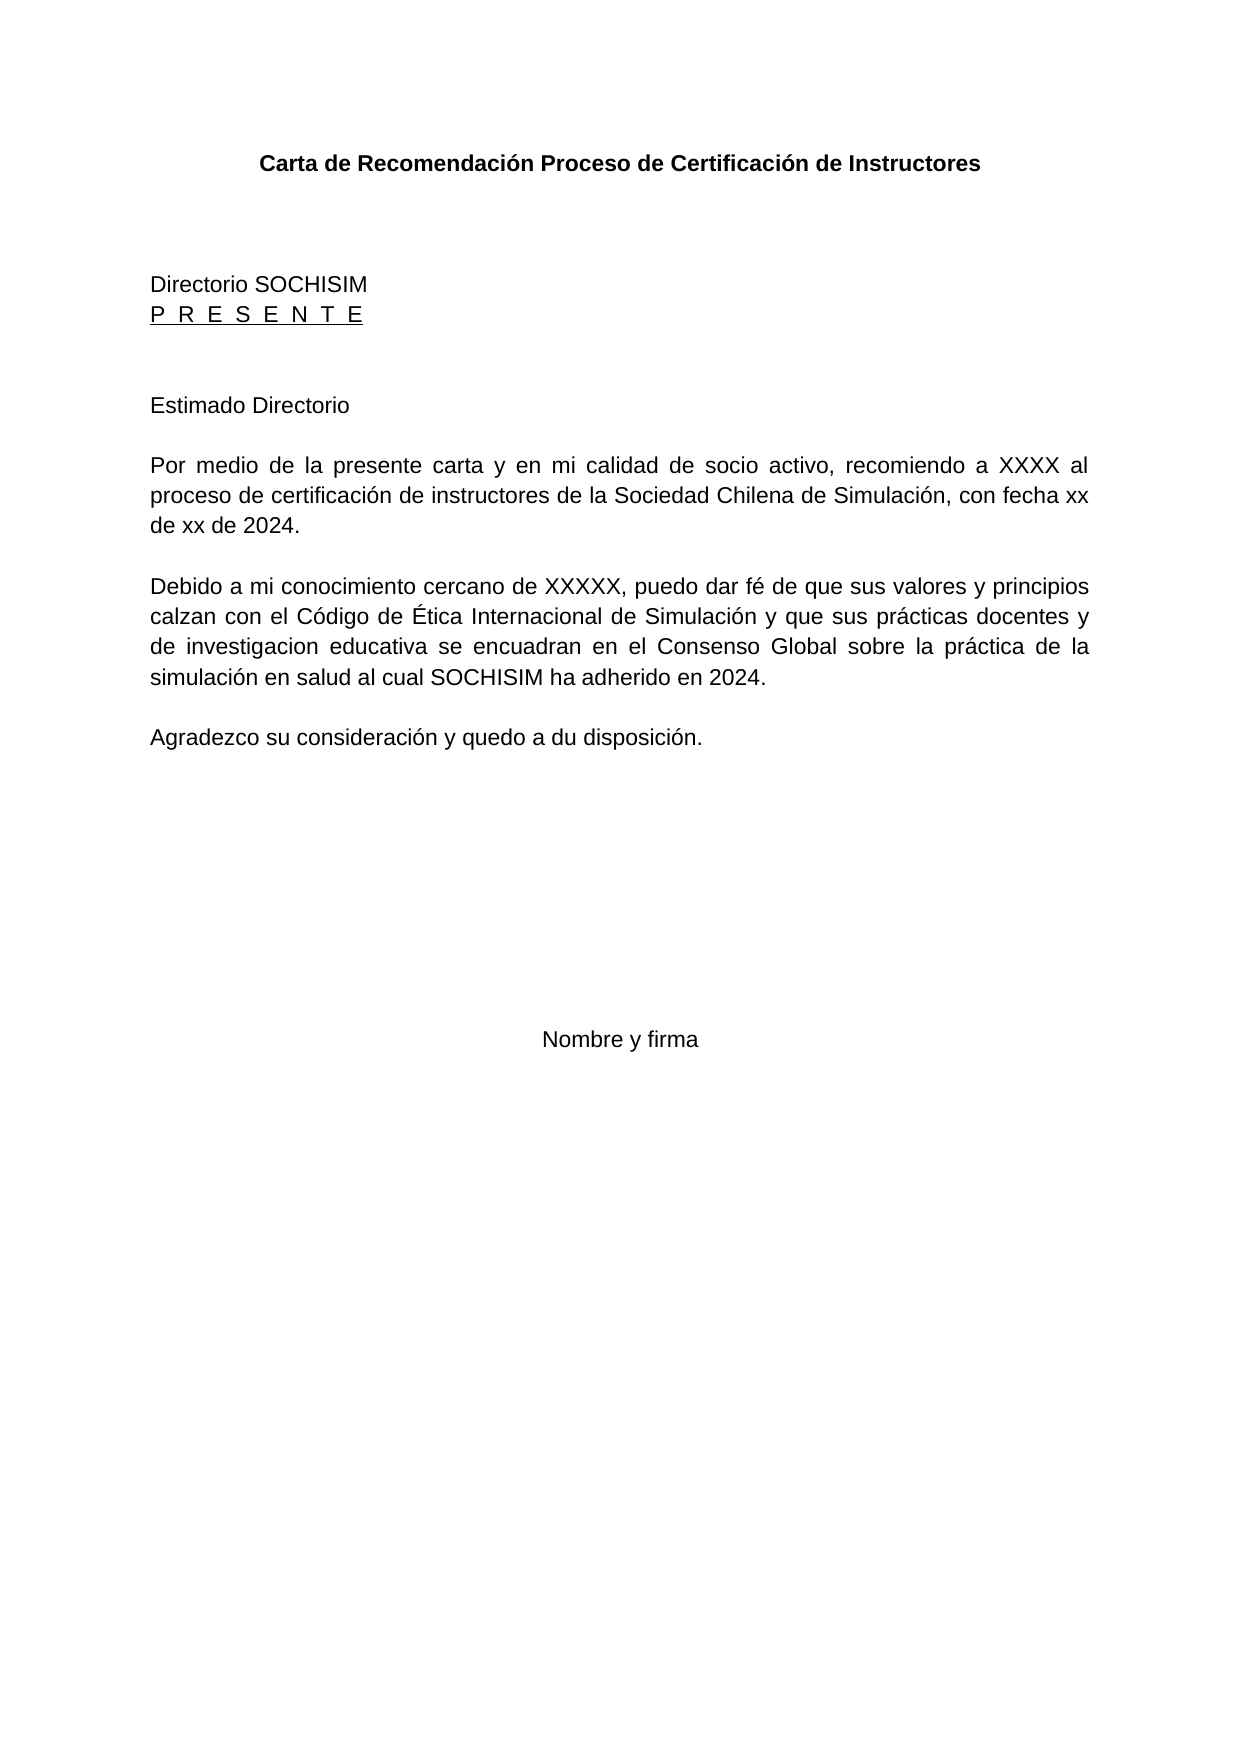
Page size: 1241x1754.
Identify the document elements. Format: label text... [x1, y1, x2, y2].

text Directorio SOCHISIM [150, 271, 1090, 297]
text Nombre y firma [150, 1026, 1090, 1052]
text Debido a mi conocimiento cercano de XXXXX, puedo dar fé de que sus valores y principios calzan con el Código de Ética Internacional de Simulación y que sus prácticas docentes y de investigacion educativa se encuadran en el Consenso Global sobre la práctica de la simulación en salud al cual SOCHISIM ha adherido en 2024. [150, 573, 1090, 690]
text Agradezco su consideración y quedo a du disposición. [150, 724, 1090, 750]
text Por medio de la presente carta y en mi calidad de socio activo, recomiendo a XXXX al proceso de certificación de instructores de la Sociedad Chilena de Simulación, con fecha xx de xx de 2024. [150, 452, 1090, 539]
text Carta de Recomendación Proceso de Certificación de Instructores [150, 150, 1090, 176]
text Estimado Directorio [150, 392, 1090, 418]
text P R E S E N T E [150, 301, 1090, 327]
